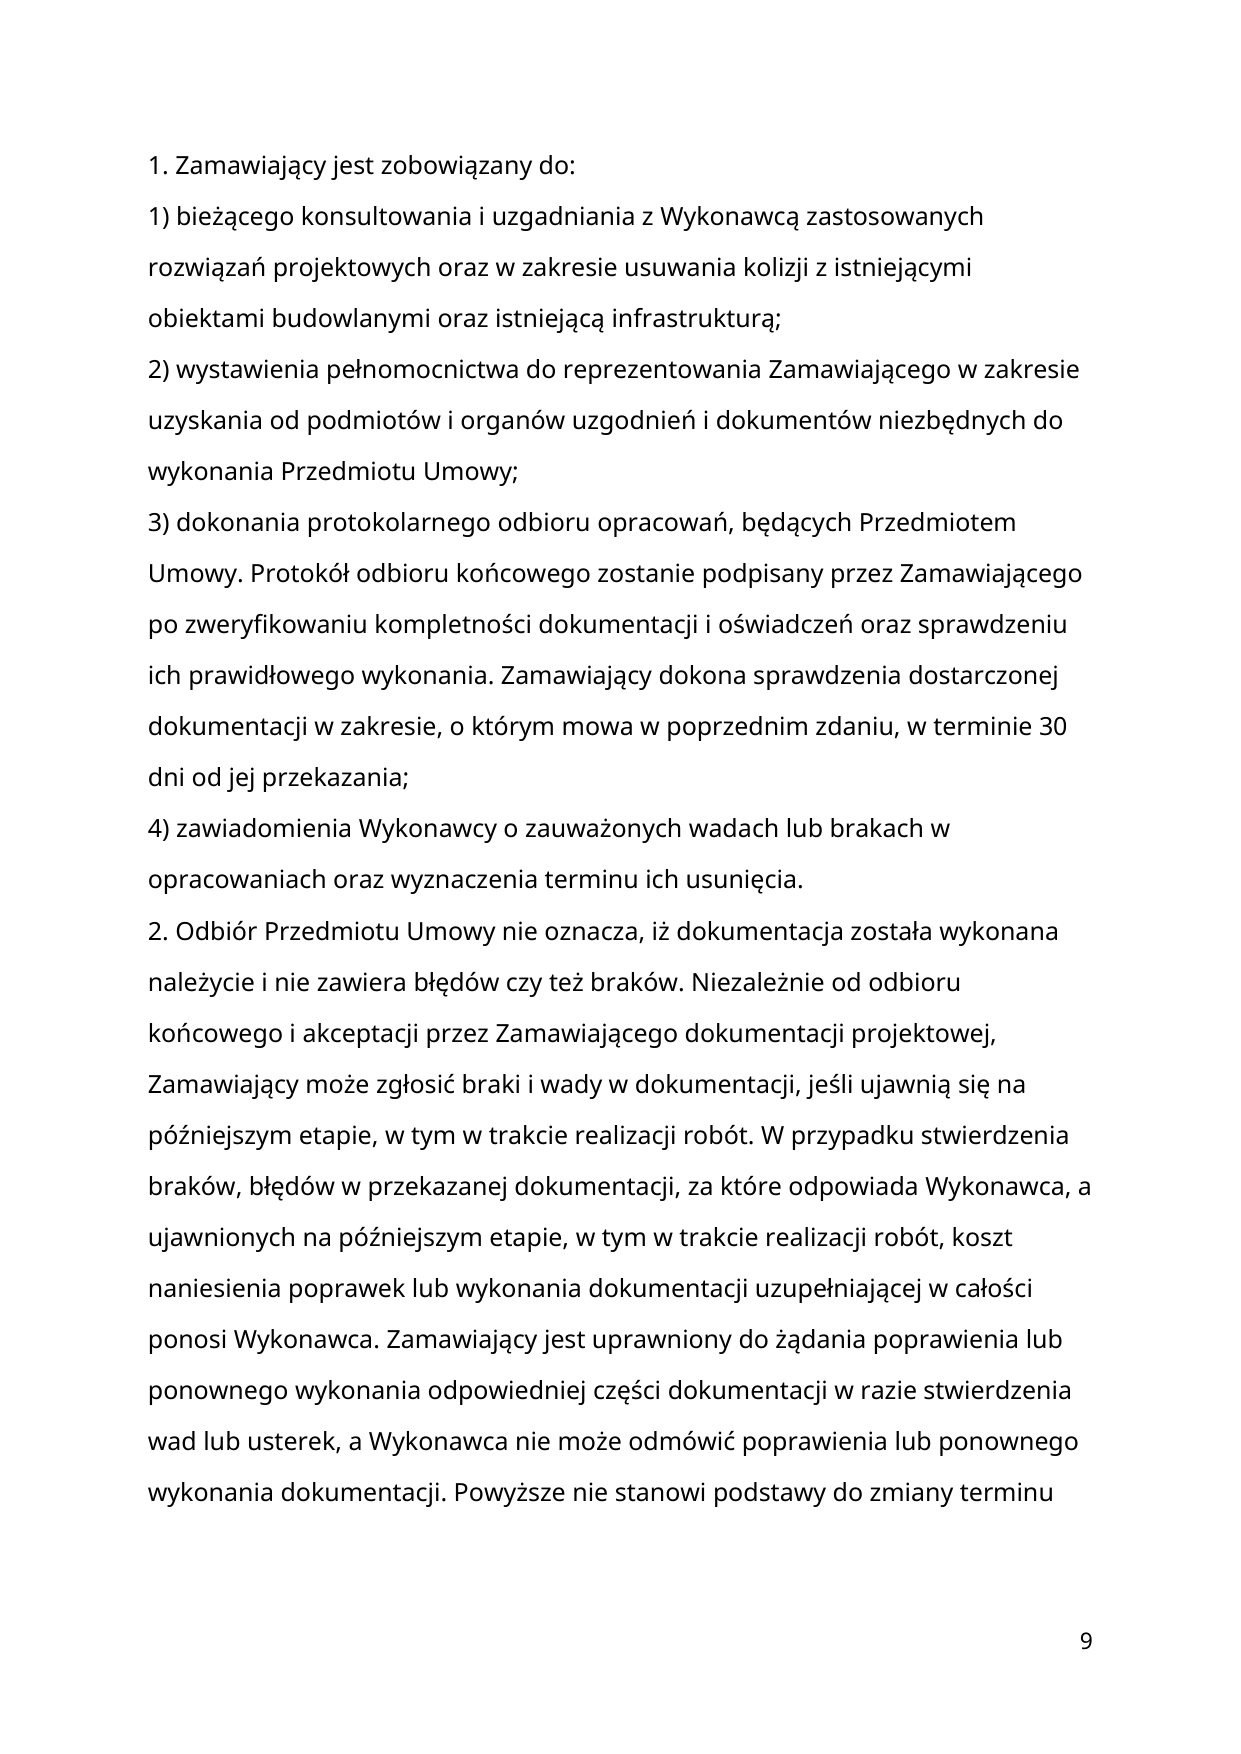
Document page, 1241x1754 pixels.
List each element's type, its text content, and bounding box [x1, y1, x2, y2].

text 3) dokonania protokolarnego odbioru opracowań, będących Przedmiotem Umowy. Protokół odbioru końcowego zostanie podpisany przez Zamawiającego po zweryfikowaniu kompletności dokumentacji i oświadczeń oraz sprawdzeniu ich prawidłowego wykonania. Zamawiający dokona sprawdzenia dostarczonej dokumentacji w zakresie, o którym mowa w poprzednim zdaniu, w terminie 30 dni od jej przekazania; [148, 505, 1093, 794]
text 2) wystawienia pełnomocnictwa do reprezentowania Zamawiającego w zakresie uzyskania od podmiotów i organów uzgodnień i dokumentów niezbędnych do wykonania Przedmiotu Umowy; [148, 352, 1093, 488]
text 1. Zamawiający jest zobowiązany do: [148, 148, 1093, 182]
text 2. Odbiór Przedmiotu Umowy nie oznacza, iż dokumentacja została wykonana należycie i nie zawiera błędów czy też braków. Niezależnie od odbioru końcowego i akceptacji przez Zamawiającego dokumentacji projektowej, Zamawiający może zgłosić braki i wady w dokumentacji, jeśli ujawnią się na późniejszym etapie, w tym w trakcie realizacji robót. W przypadku stwierdzenia braków, błędów w przekazanej dokumentacji, za które odpowiada Wykonawca, a ujawnionych na późniejszym etapie, w tym w trakcie realizacji robót, koszt naniesienia poprawek lub wykonania dokumentacji uzupełniającej w całości ponosi Wykonawca. Zamawiający jest uprawniony do żądania poprawienia lub ponownego wykonania odpowiedniej części dokumentacji w razie stwierdzenia wad lub usterek, a Wykonawca nie może odmówić poprawienia lub ponownego wykonania dokumentacji. Powyższe nie stanowi podstawy do zmiany terminu [148, 913, 1093, 1509]
text 1) bieżącego konsultowania i uzgadniania z Wykonawcą zastosowanych rozwiązań projektowych oraz w zakresie usuwania kolizji z istniejącymi obiektami budowlanymi oraz istniejącą infrastrukturą; [148, 199, 1093, 335]
text 4) zawiadomienia Wykonawcy o zauważonych wadach lub brakach w opracowaniach oraz wyznaczenia terminu ich usunięcia. [148, 811, 1093, 896]
